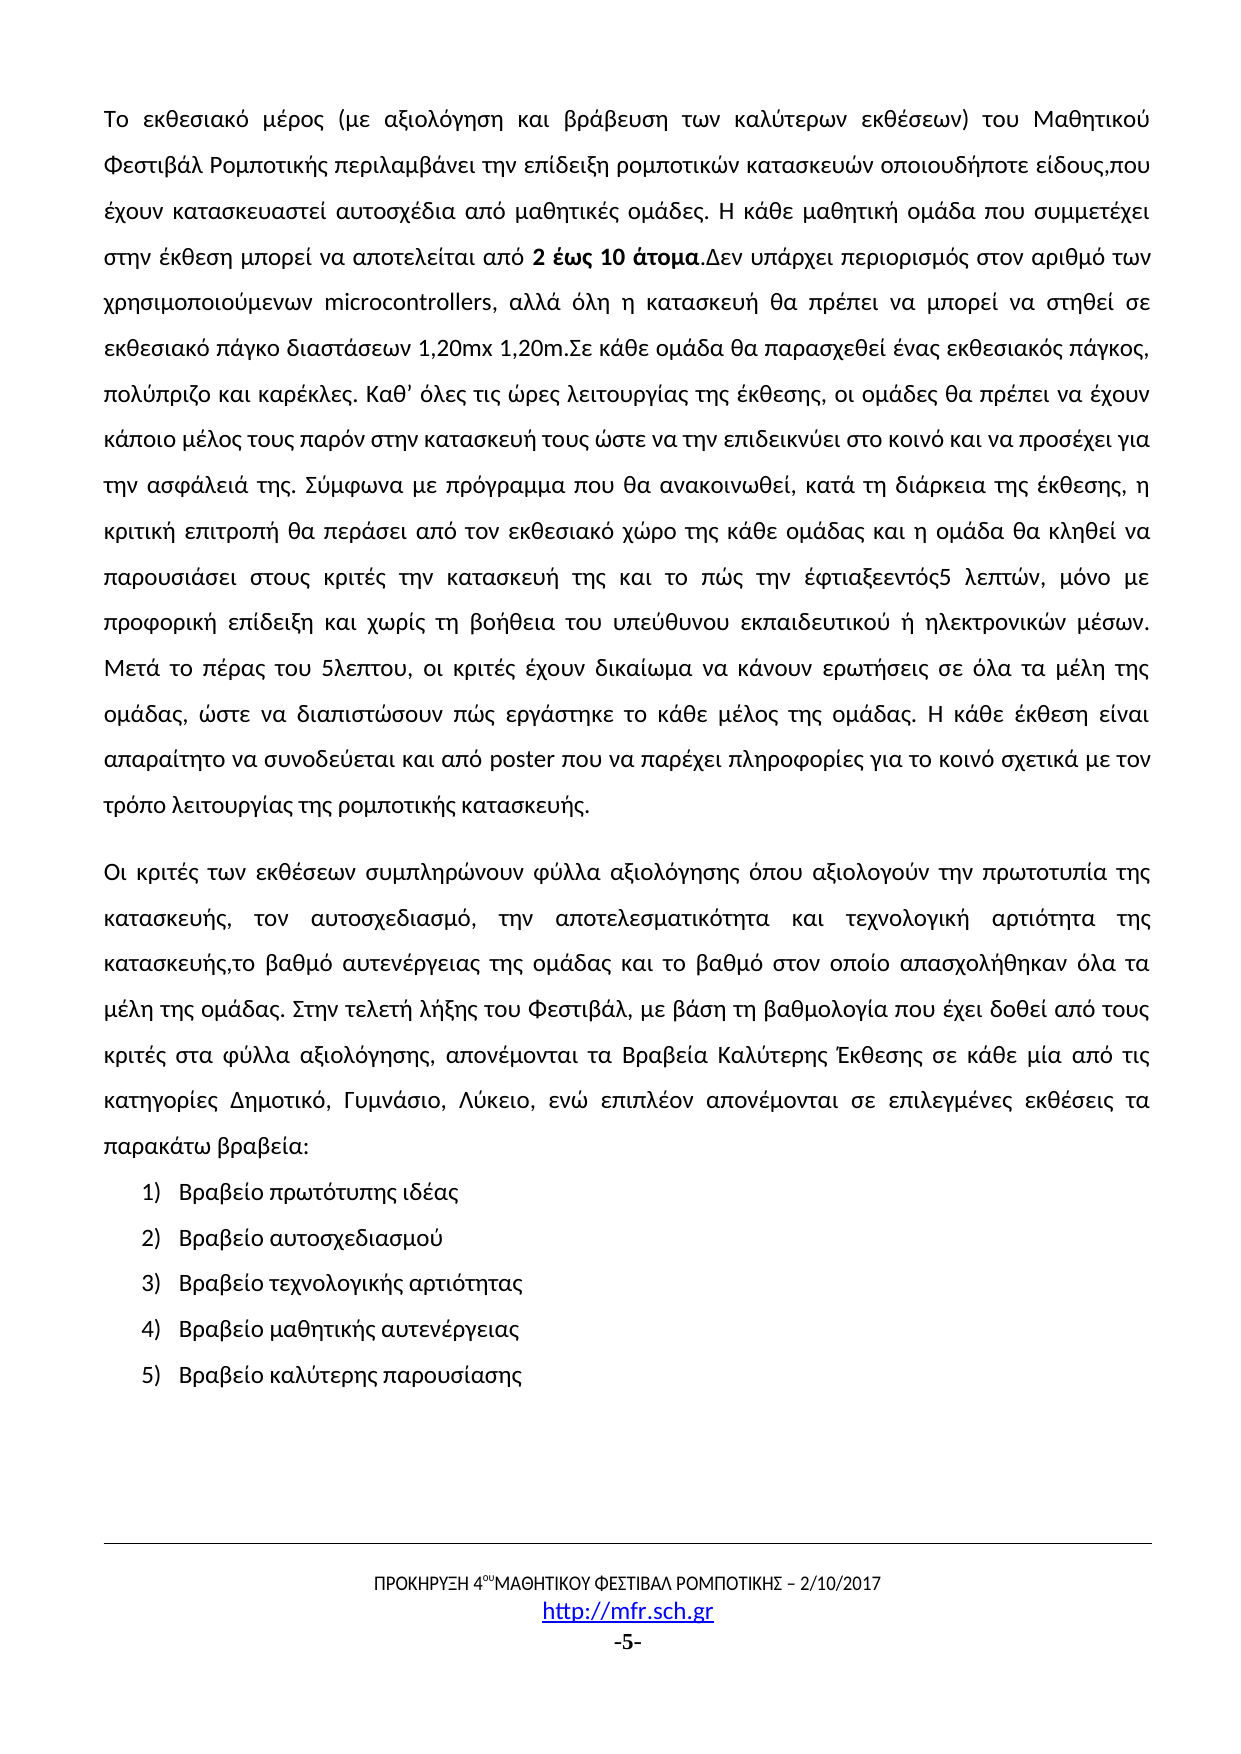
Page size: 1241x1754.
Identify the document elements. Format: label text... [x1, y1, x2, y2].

list Το εκθεσιακό μέρος (με αξιολόγηση και βράβευση των καλύτερων εκθέσεων) του Μαθητικού Φεστιβάλ Ρομποτικής περιλαμβάνει την επίδειξη ρομποτικών κατασκευών οποιουδήποτε είδους,που έχουν κατασκευαστεί αυτοσχέδια από μαθητικές ομάδες. Η κάθε μαθητική ομάδα που συμμετέχει στην έκθεση μπορεί να αποτελείται από 2 έως 10 άτομα.Δεν υπάρχει περιορισμός στον αριθμό των χρησιμοποιούμενων microcontrollers, αλλά όλη η κατασκευή θα πρέπει να μπορεί να στηθεί σε εκθεσιακό πάγκο διαστάσεων 1,20mx 1,20m.Σε κάθε ομάδα θα παρασχεθεί ένας εκθεσιακός πάγκος, πολύπριζο και καρέκλες. Καθ’ όλες τις ώρες λειτουργίας της έκθεσης, οι ομάδες θα πρέπει να έχουν κάποιο μέλος τους παρόν στην κατασκευή τους ώστε να την επιδεικνύει στο κοινό και να προσέχει για την ασφάλειά της. Σύμφωνα με πρόγραμμα που θα ανακοινωθεί, κατά τη διάρκεια της έκθεσης, η κριτική επιτροπή θα περάσει από τον εκθεσιακό χώρο της κάθε ομάδας και η ομάδα θα κληθεί να παρουσιάσει στους κριτές την κατασκευή της και το πώς την έφτιαξεεντός5 λεπτών, μόνο με προφορική επίδειξη και χωρίς τη βοήθεια του υπεύθυνου εκπαιδευτικού ή ηλεκτρονικών μέσων. Μετά το πέρας του 5λεπτου, οι κριτές έχουν δικαίωμα να κάνουν ερωτήσεις σε όλα τα μέλη της ομάδας, ώστε να διαπιστώσουν πώς εργάστηκε το κάθε μέλος της ομάδας. Η κάθε έκθεση είναι απαραίτητο να συνοδεύεται και από poster που να παρέχει πληροφορίες για το κοινό σχετικά με τον τρόπο λειτουργίας της ρομποτικής κατασκευής. [103, 103, 1152, 820]
list Βραβείο αυτοσχεδιασμού [141, 1222, 1152, 1252]
list Οι κριτές των εκθέσεων συμπληρώνουν φύλλα αξιολόγησης όπου αξιολογούν την πρωτοτυπία της κατασκευής, τον αυτοσχεδιασμό, την αποτελεσματικότητα και τεχνολογική αρτιότητα της κατασκευής,το βαθμό αυτενέργειας της ομάδας και το βαθμό στον οποίο απασχολήθηκαν όλα τα μέλη της ομάδας. Στην τελετή λήξης του Φεστιβάλ, με βάση τη βαθμολογία που έχει δοθεί από τους κριτές στα φύλλα αξιολόγησης, απονέμονται τα Βραβεία Καλύτερης Έκθεσης σε κάθε μία από τις κατηγορίες Δημοτικό, Γυμνάσιο, Λύκειο, ενώ επιπλέον απονέμονται σε επιλεγμένες εκθέσεις τα παρακάτω βραβεία: [103, 856, 1152, 1161]
list Βραβείο πρωτότυπης ιδέας [141, 1176, 1152, 1207]
list Βραβείο τεχνολογικής αρτιότητας [141, 1267, 1152, 1298]
list Βραβείο μαθητικής αυτενέργειας [141, 1313, 1152, 1344]
list Βραβείο καλύτερης παρουσίασης [141, 1359, 1152, 1389]
